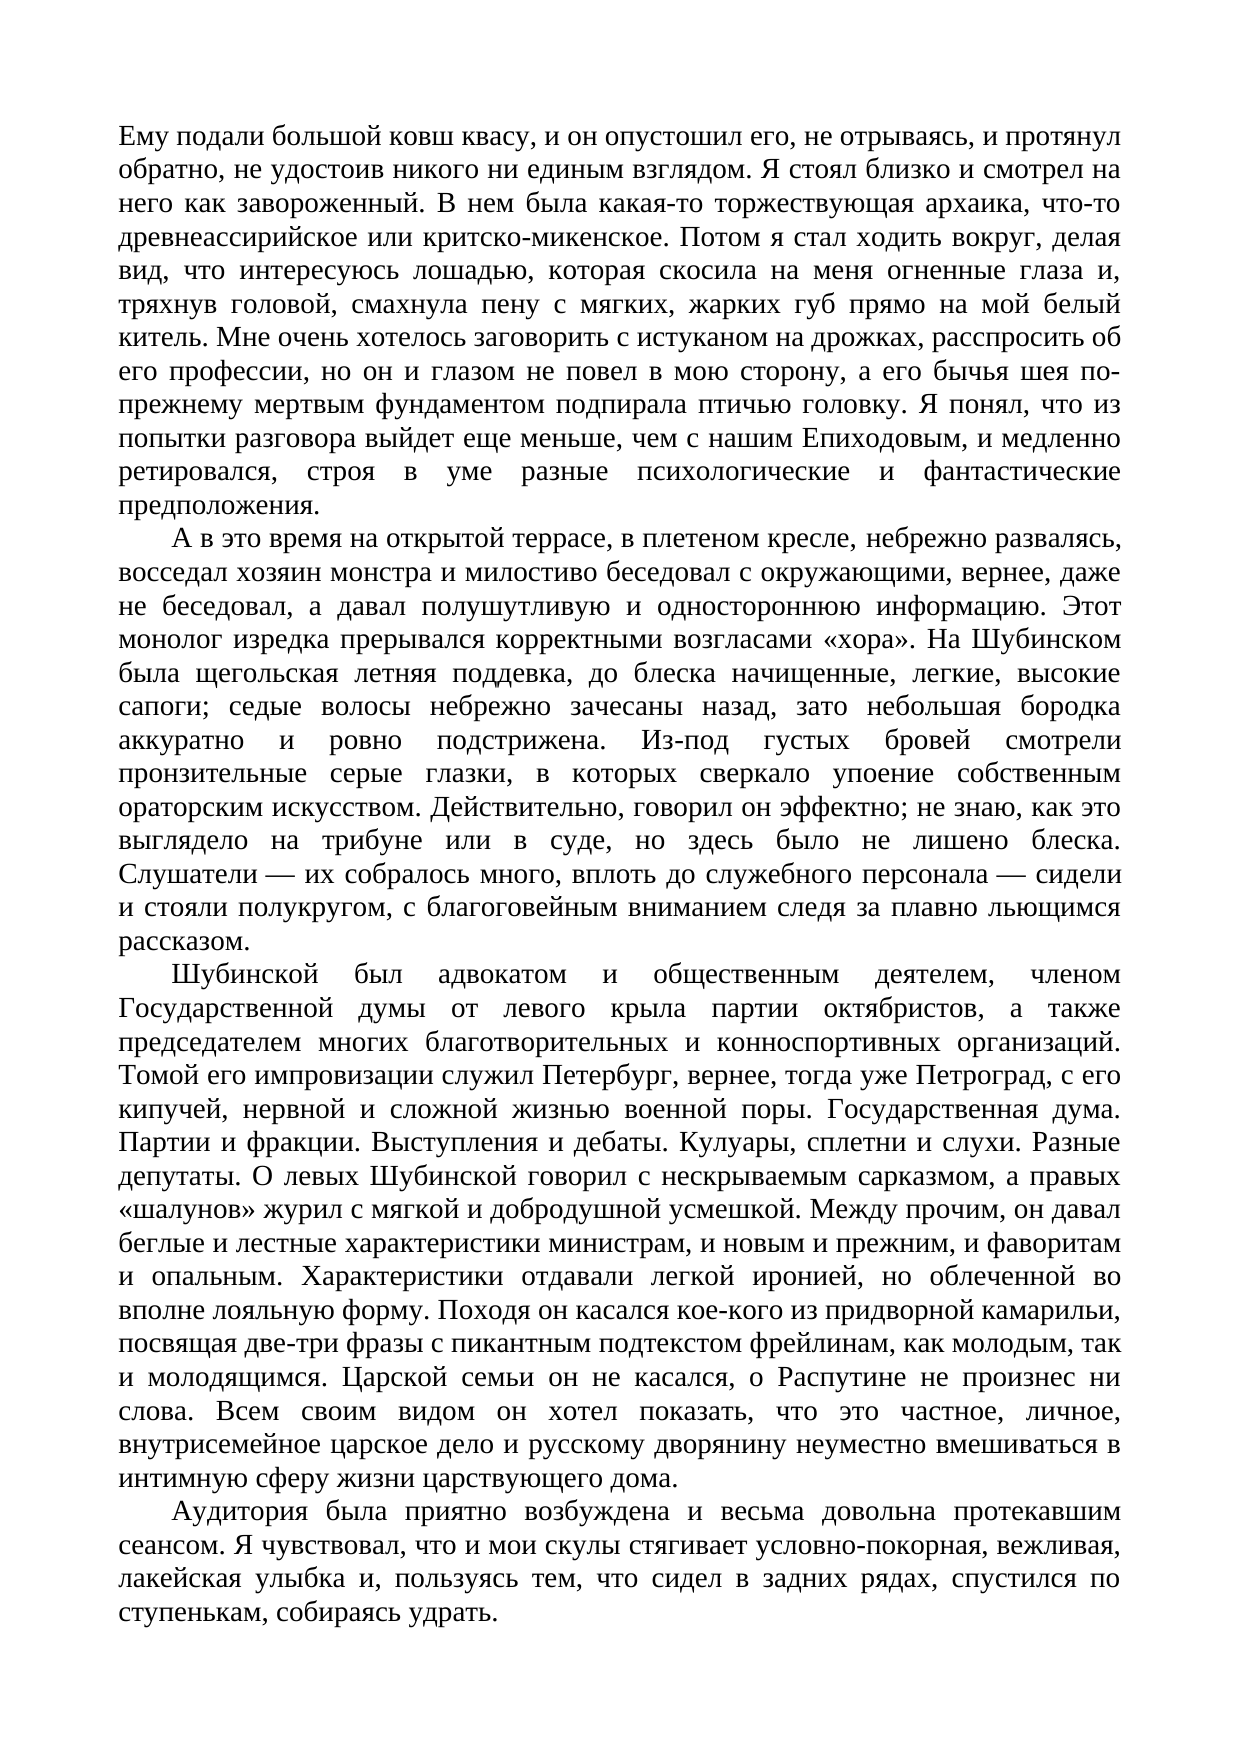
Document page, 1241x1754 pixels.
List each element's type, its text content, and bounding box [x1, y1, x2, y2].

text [118, 118, 1122, 521]
text {120} Аудитория была приятно возбуждена и весьма довольна протекавшим сеансом. Я чувствовал, что и мои скулы стягивает условно-покорная, вежливая, лакейская улыбка и, пользуясь тем, что сидел в задних рядах, спустился по ступенькам, собираясь удрать. [118, 1493, 1122, 1627]
text Шубинской был адвокатом и общественным деятелем, членом Государственной думы от левого крыла партии октябристов, а также председателем многих благотворительных и конноспортивных организаций. Томой его импровизации служил Петербург, вернее, тогда уже Петроград, с его кипучей, нервной и сложной жизнью военной поры. Государственная дума. Партии и фракции. Выступления и дебаты. Кулуары, сплетни и слухи. Разные депутаты. О левых Шубинской говорил с нескрываемым сарказмом, а правых «шалунов» журил с мягкой и добродушной усмешкой. Между прочим, он давал беглые и лестные характеристики министрам, и новым и прежним, и фаворитам и опальным. Характеристики отдавали легкой иронией, но облеченной во вполне лояльную форму. Походя он касался кое-кого из придворной камарильи, посвящая две-три фразы с пикантным подтекстом фрейлинам, как молодым, так и молодящимся. Царской семьи он не касался, о Распутине не произнес ни слова. Всем своим видом он хотел показать, что это частное, личное, внутрисемейное царское дело и русскому дворянину неуместно вмешиваться в интимную сферу жизни царствующего дома. [118, 957, 1122, 1493]
text А в это время на открытой террасе, в плетеном кресле, {119} небрежно развалясь, восседал хозяин монстра и милостиво беседовал с окружающими, вернее, даже не беседовал, а давал полушутливую и одностороннюю информацию. Этот монолог изредка прерывался корректными возгласами «хора». На Шубинском была щегольская летняя поддевка, до блеска начищенные, легкие, высокие сапоги; седые волосы небрежно зачесаны назад, зато небольшая бородка аккуратно и ровно подстрижена. Из-под густых бровей смотрели пронзительные серые глазки, в которых сверкало упоение собственным ораторским искусством. Действительно, говорил он эффектно; не знаю, как это выглядело на трибуне или в суде, но здесь было не лишено блеска. Слушатели — их собралось много, вплоть до служебного персонала — сидели и стояли полукругом, с благоговейным вниманием следя за плавно льющимся рассказом. [118, 521, 1122, 957]
